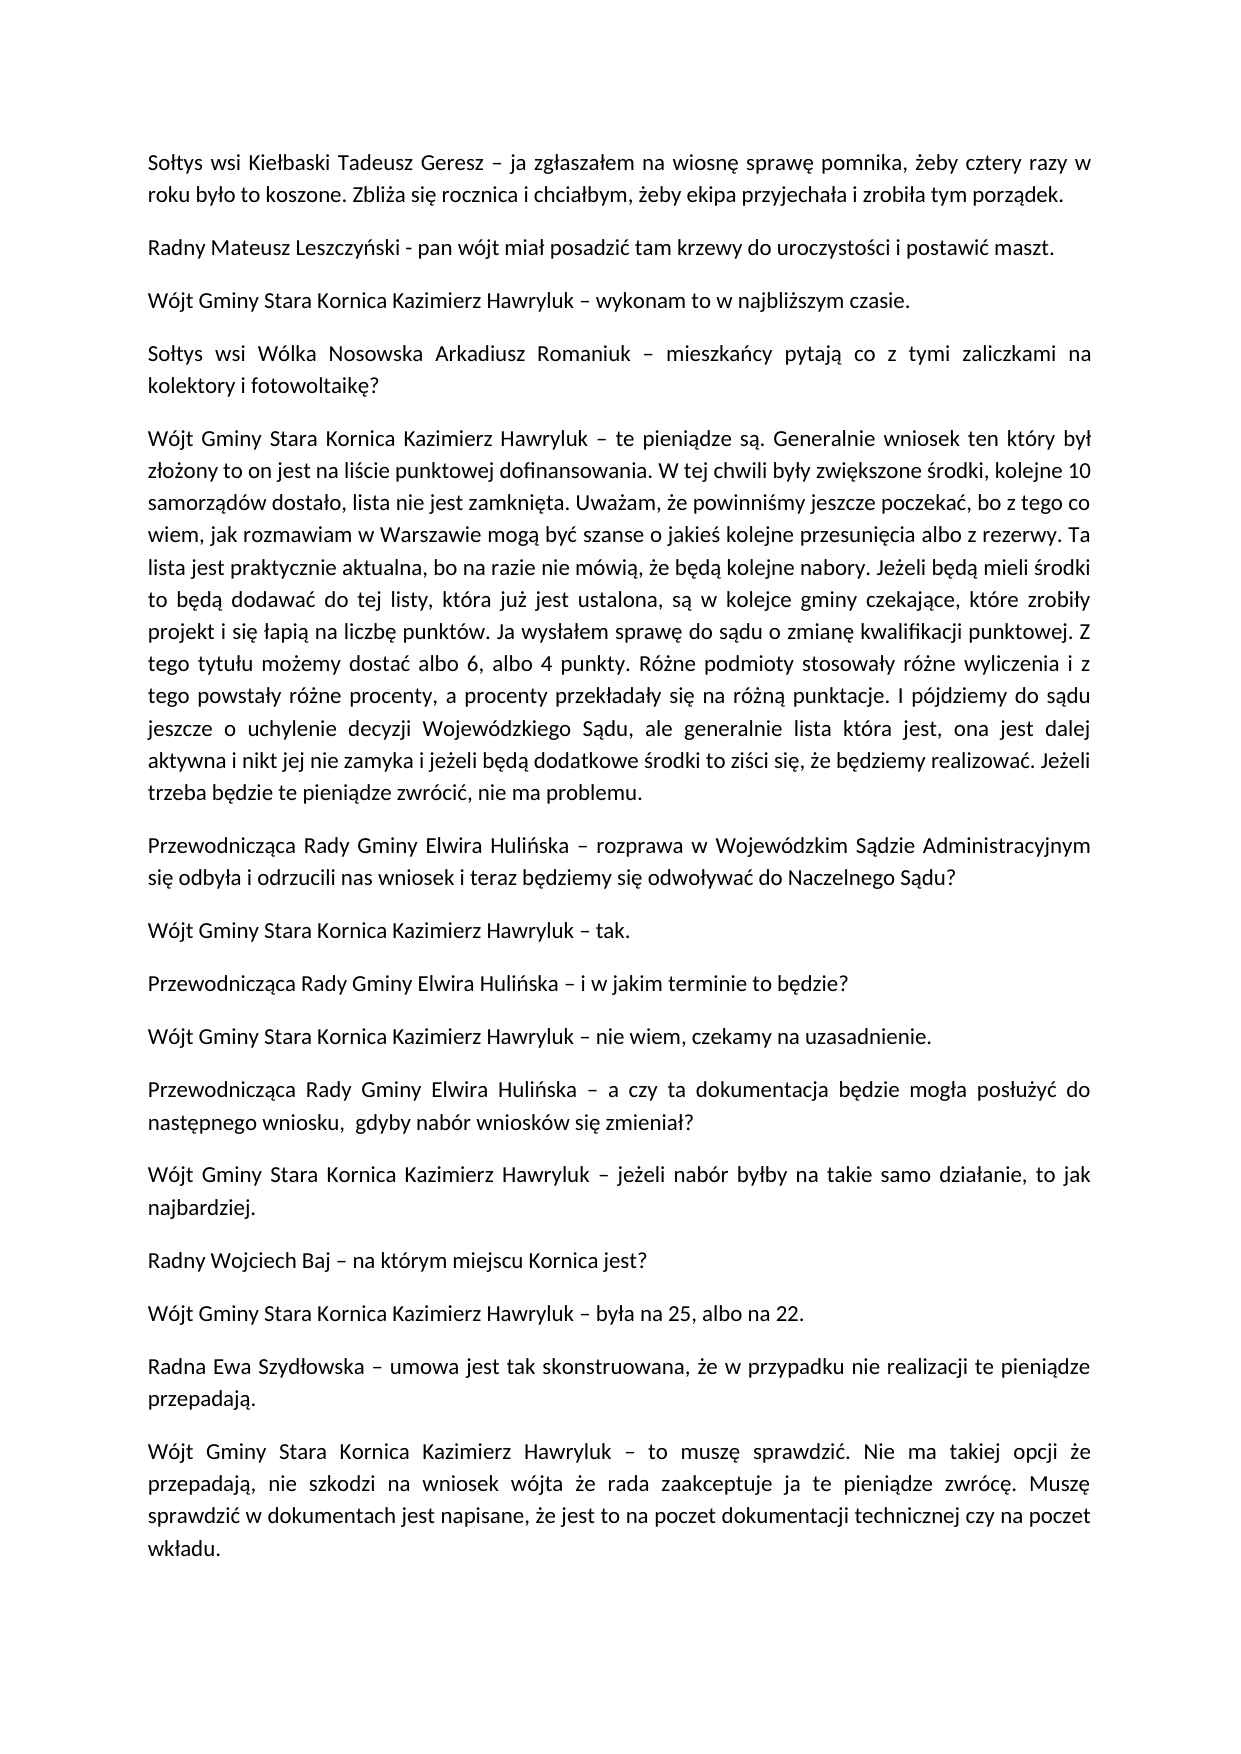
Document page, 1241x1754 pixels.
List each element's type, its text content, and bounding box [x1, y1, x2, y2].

text Radna Ewa Szydłowska – umowa jest tak skonstruowana, że w przypadku nie realizacji te pieniądze przepadają. [148, 1352, 1093, 1412]
text Przewodnicząca Rady Gminy Elwira Hulińska – rozprawa w Wojewódzkim Sądzie Administracyjnym się odbyła i odrzucili nas wniosek i teraz będziemy się odwoływać do Naczelnego Sądu? [148, 831, 1093, 891]
text Radny Mateusz Leszczyński - pan wójt miał posadzić tam krzewy do uroczystości i postawić maszt. [148, 233, 1093, 261]
text Wójt Gminy Stara Kornica Kazimierz Hawryluk – to muszę sprawdzić. Nie ma takiej opcji że przepadają, nie szkodzi na wniosek wójta że rada zaakceptuje ja te pieniądze zwrócę. Muszę sprawdzić w dokumentach jest napisane, że jest to na poczet dokumentacji technicznej czy na poczet wkładu. [148, 1437, 1093, 1562]
text Przewodnicząca Rady Gminy Elwira Hulińska – a czy ta dokumentacja będzie mogła posłużyć do następnego wniosku, gdyby nabór wniosków się zmieniał? [148, 1075, 1093, 1136]
text Sołtys wsi Kiełbaski Tadeusz Geresz – ja zgłaszałem na wiosnę sprawę pomnika, żeby cztery razy w roku było to koszone. Zbliża się rocznica i chciałbym, żeby ekipa przyjechała i zrobiła tym porządek. [148, 148, 1093, 208]
text Wójt Gminy Stara Kornica Kazimierz Hawryluk – jeżeli nabór byłby na takie samo działanie, to jak najbardziej. [148, 1161, 1093, 1221]
text Wójt Gminy Stara Kornica Kazimierz Hawryluk – nie wiem, czekamy na uzasadnienie. [148, 1022, 1093, 1050]
text Sołtys wsi Wólka Nosowska Arkadiusz Romaniuk – mieszkańcy pytają co z tymi zaliczkami na kolektory i fotowoltaikę? [148, 339, 1093, 399]
text Przewodnicząca Rady Gminy Elwira Hulińska – i w jakim terminie to będzie? [148, 969, 1093, 997]
text Wójt Gminy Stara Kornica Kazimierz Hawryluk – te pieniądze są. Generalnie wniosek ten który był złożony to on jest na liście punktowej dofinansowania. W tej chwili były zwiększone środki, kolejne 10 samorządów dostało, lista nie jest zamknięta. Uważam, że powinniśmy jeszcze poczekać, bo z tego co wiem, jak rozmawiam w Warszawie mogą być szanse o jakieś kolejne przesunięcia albo z rezerwy. Ta lista jest praktycznie aktualna, bo na razie nie mówią, że będą kolejne nabory. Jeżeli będą mieli środki to będą dodawać do tej listy, która już jest ustalona, są w kolejce gminy czekające, które zrobiły projekt i się łapią na liczbę punktów. Ja wysłałem sprawę do sądu o zmianę kwalifikacji punktowej. Z tego tytułu możemy dostać albo 6, albo 4 punkty. Różne podmioty stosowały różne wyliczenia i z tego powstały różne procenty, a procenty przekładały się na różną punktacje. I pójdziemy do sądu jeszcze o uchylenie decyzji Wojewódzkiego Sądu, ale generalnie lista która jest, ona jest dalej aktywna i nikt jej nie zamyka i jeżeli będą dodatkowe środki to ziści się, że będziemy realizować. Jeżeli trzeba będzie te pieniądze zwrócić, nie ma problemu. [148, 424, 1093, 806]
text Wójt Gminy Stara Kornica Kazimierz Hawryluk – tak. [148, 916, 1093, 944]
text Radny Wojciech Baj – na którym miejscu Kornica jest? [148, 1246, 1093, 1274]
text Wójt Gminy Stara Kornica Kazimierz Hawryluk – wykonam to w najbliższym czasie. [148, 286, 1093, 314]
text Wójt Gminy Stara Kornica Kazimierz Hawryluk – była na 25, albo na 22. [148, 1299, 1093, 1327]
